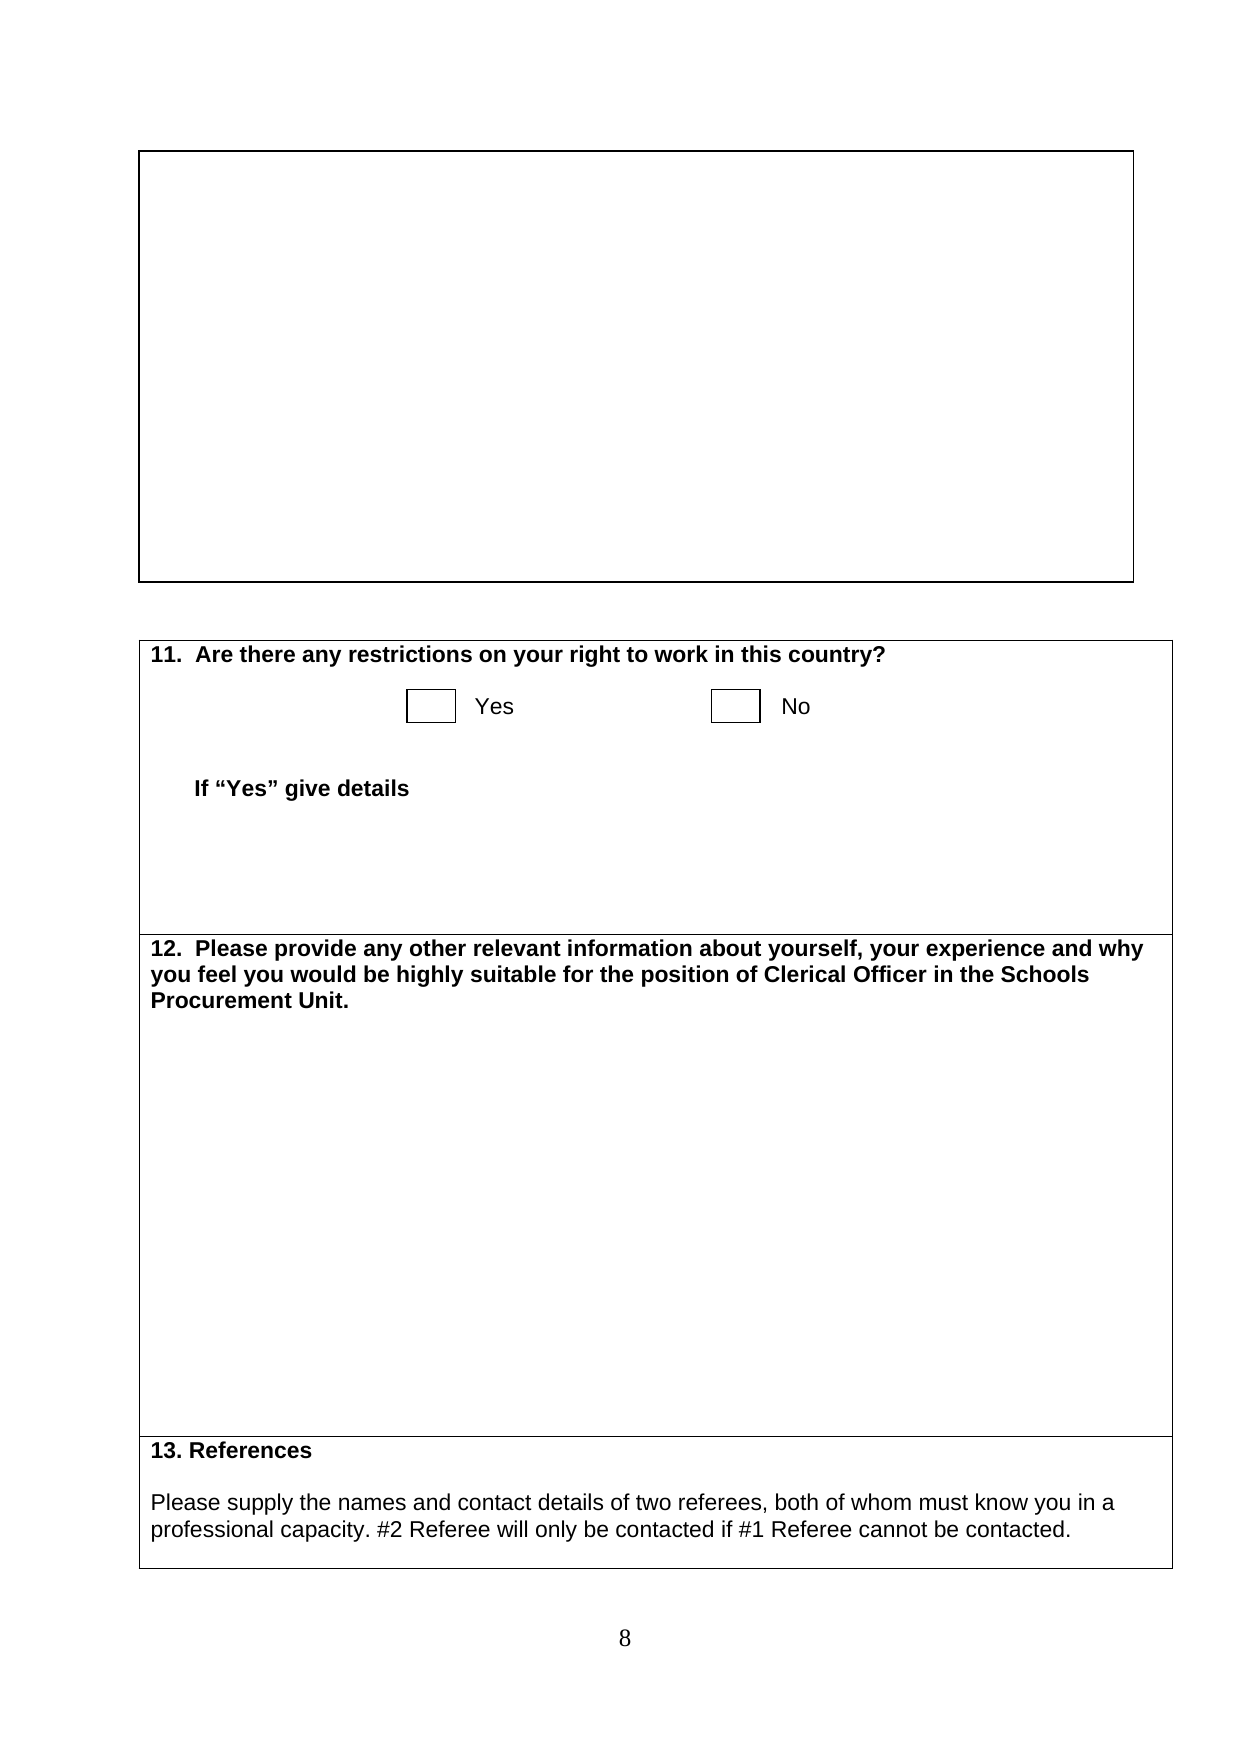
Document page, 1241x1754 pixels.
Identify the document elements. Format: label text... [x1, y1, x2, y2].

table_cell 13. References Please supply the names and contact details of two referees, both of whom must know you in a professional capacity. #2 Referee will only be contacted if #1 Referee cannot be contacted. [140, 1437, 1172, 1568]
table_header 11. Are there any restrictions on your right to work in this country? Yes No If “Yes” give details [140, 641, 1172, 934]
table_cell [140, 152, 1133, 581]
table_cell 12. Please provide any other relevant information about yourself, your experience and why you feel you would be highly suitable for the position of Clerical Officer in the Schools Procurement Unit. [140, 935, 1172, 1436]
